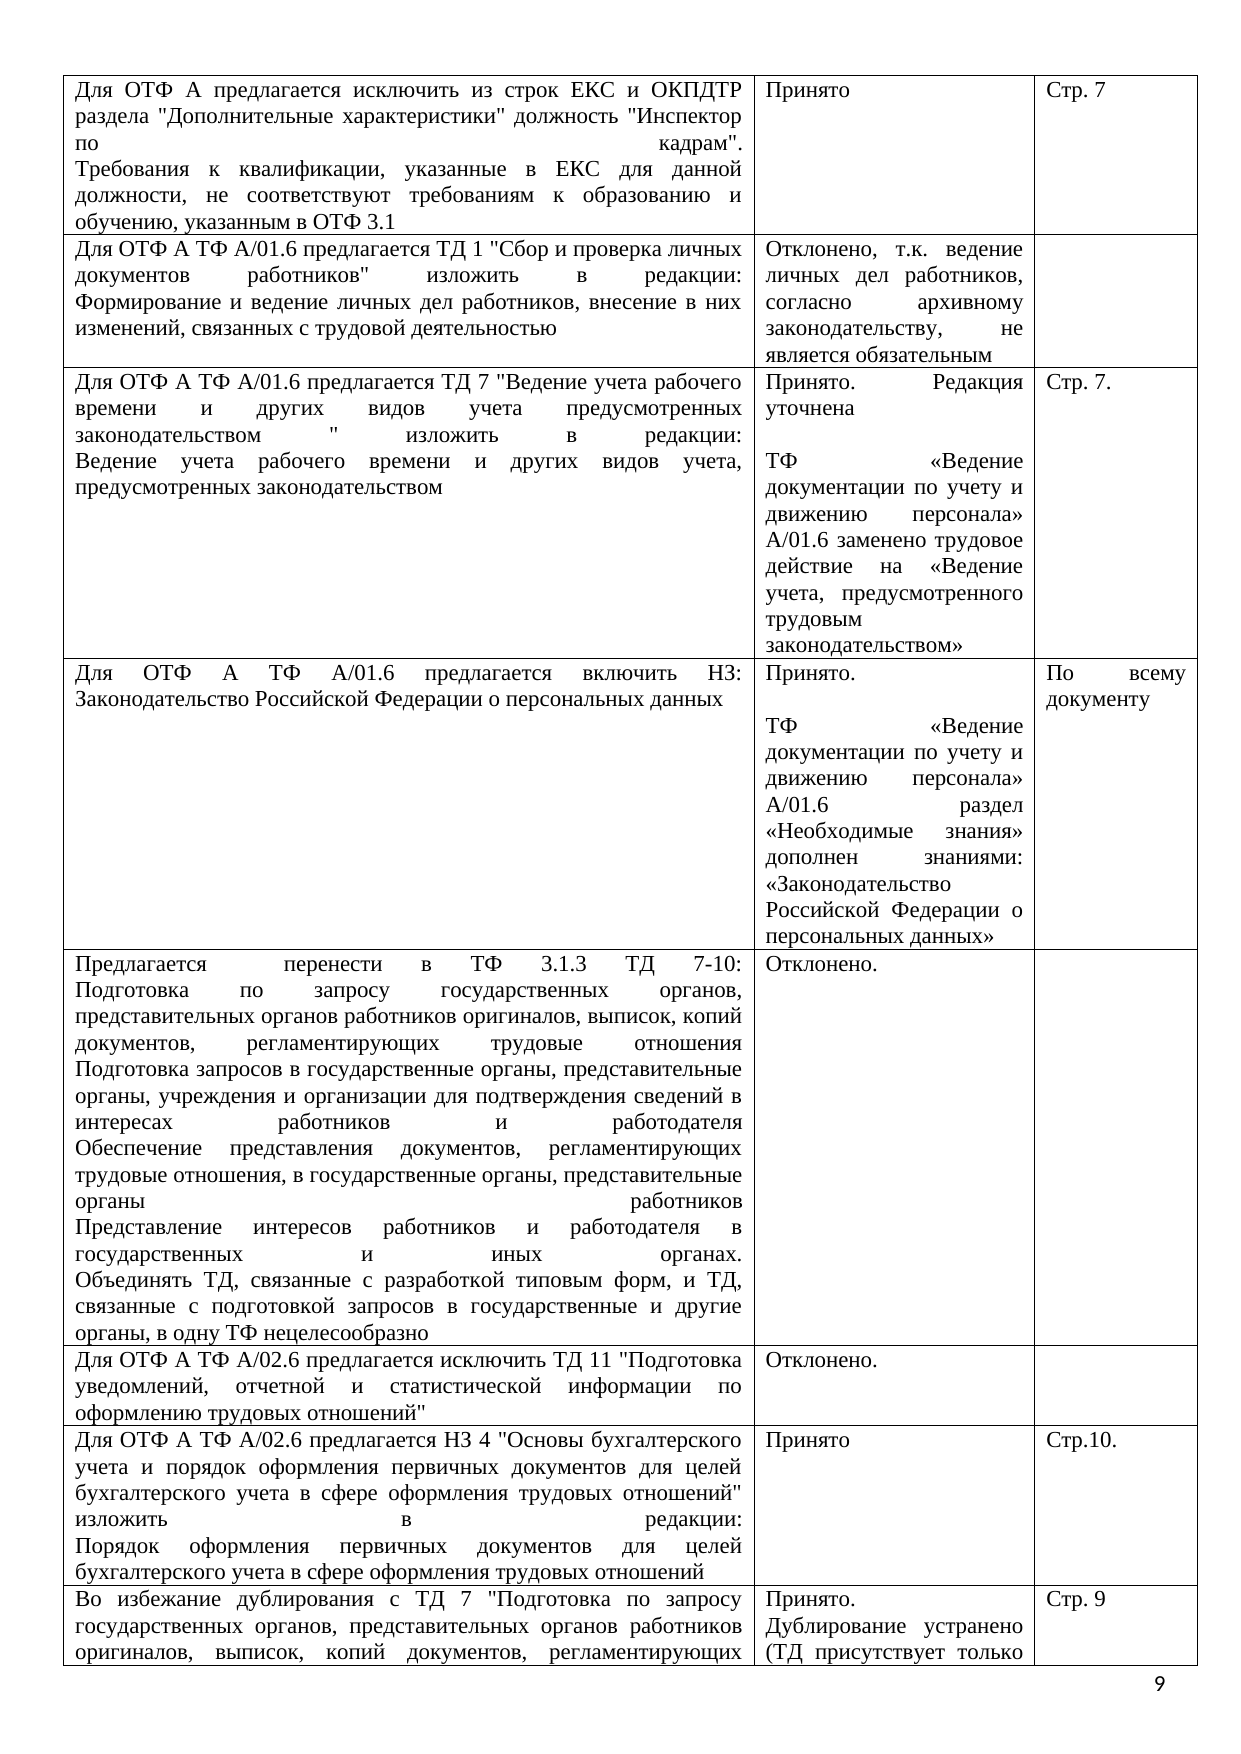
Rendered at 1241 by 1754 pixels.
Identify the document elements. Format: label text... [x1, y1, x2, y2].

table_cell Принято [755, 76, 1034, 234]
table_cell Отклонено. [755, 950, 1034, 1345]
table_cell Отклонено. [755, 1346, 1034, 1425]
table_cell Стр. 7 [1035, 76, 1197, 234]
table_cell Для ОТФ А ТФ A/02.6 предлагается исключить ТД 11 "Подготовка уведомлений, отчетной и статистической информации по оформлению трудовых отношений" [64, 1346, 754, 1425]
table_cell [1035, 235, 1197, 367]
table_cell Принято [755, 1426, 1034, 1584]
table_cell Предлагается перенести в ТФ 3.1.3 ТД 7-10: Подготовка по запросу государственных органов, представительных органов работников оригиналов, выписок, копий документов, регламентирующих трудовые отношения Подготовка запросов в государственные органы, представительные органы, учреждения и организации для подтверждения сведений в интересах работников и работодателя Обеспечение представления документов, регламентирующих трудовые отношения, в государственные органы, представительные органы работников Представление интересов работников и работодателя в государственных и иных органах. Объединять ТД, связанные с разработкой типовым форм, и ТД, связанные с подготовкой запросов в государственные и другие органы, в одну ТФ нецелесообразно [64, 950, 754, 1345]
table_cell Для ОТФ А ТФ A/01.6 предлагается включить НЗ: Законодательство Российской Федерации о персональных данных [64, 659, 754, 949]
table_cell По всему документу [1035, 659, 1197, 949]
table_cell Для ОТФ А предлагается исключить из строк ЕКС и ОКПДТР раздела "Дополнительные характеристики" должность "Инспектор по кадрам". Требования к квалификации, указанные в ЕКС для данной должности, не соответствуют требованиям к образованию и обучению, указанным в ОТФ 3.1 [64, 76, 754, 234]
table_cell Для ОТФ А ТФ A/01.6 предлагается ТД 1 "Сбор и проверка личных документов работников" изложить в редакции: Формирование и ведение личных дел работников, внесение в них изменений, связанных с трудовой деятельностью [64, 235, 754, 367]
table_cell Отклонено, т.к. ведение личных дел работников, согласно архивному законодательству, не является обязательным [755, 235, 1034, 367]
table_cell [755, 1586, 1034, 1664]
table_cell Для ОТФ А ТФ A/02.6 предлагается НЗ 4 "Основы бухгалтерского учета и порядок оформления первичных документов для целей бухгалтерского учета в сфере оформления трудовых отношений" изложить в редакции: Порядок оформления первичных документов для целей бухгалтерского учета в сфере оформления трудовых отношений [64, 1426, 754, 1584]
table_cell [1035, 950, 1197, 1345]
table_cell Принято. ТФ «Ведение документации по учету и движению персонала» A/01.6 раздел «Необходимые знания» дополнен знаниями: «Законодательство Российской Федерации о персональных данных» [755, 659, 1034, 949]
table_cell Стр. 9 [1035, 1586, 1197, 1664]
table_cell Стр. 7. [1035, 368, 1197, 658]
table_cell Принято. Редакция уточнена ТФ «Ведение документации по учету и движению персонала» A/01.6 заменено трудовое действие на «Ведение учета, предусмотренного трудовым законодательством» [755, 368, 1034, 658]
table_cell Стр.10. [1035, 1426, 1197, 1584]
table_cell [64, 1586, 754, 1664]
table_cell Для ОТФ А ТФ A/01.6 предлагается ТД 7 "Ведение учета рабочего времени и других видов учета предусмотренных законодательством " изложить в редакции: Ведение учета рабочего времени и других видов учета, предусмотренных законодательством [64, 368, 754, 658]
table_cell [1035, 1346, 1197, 1425]
